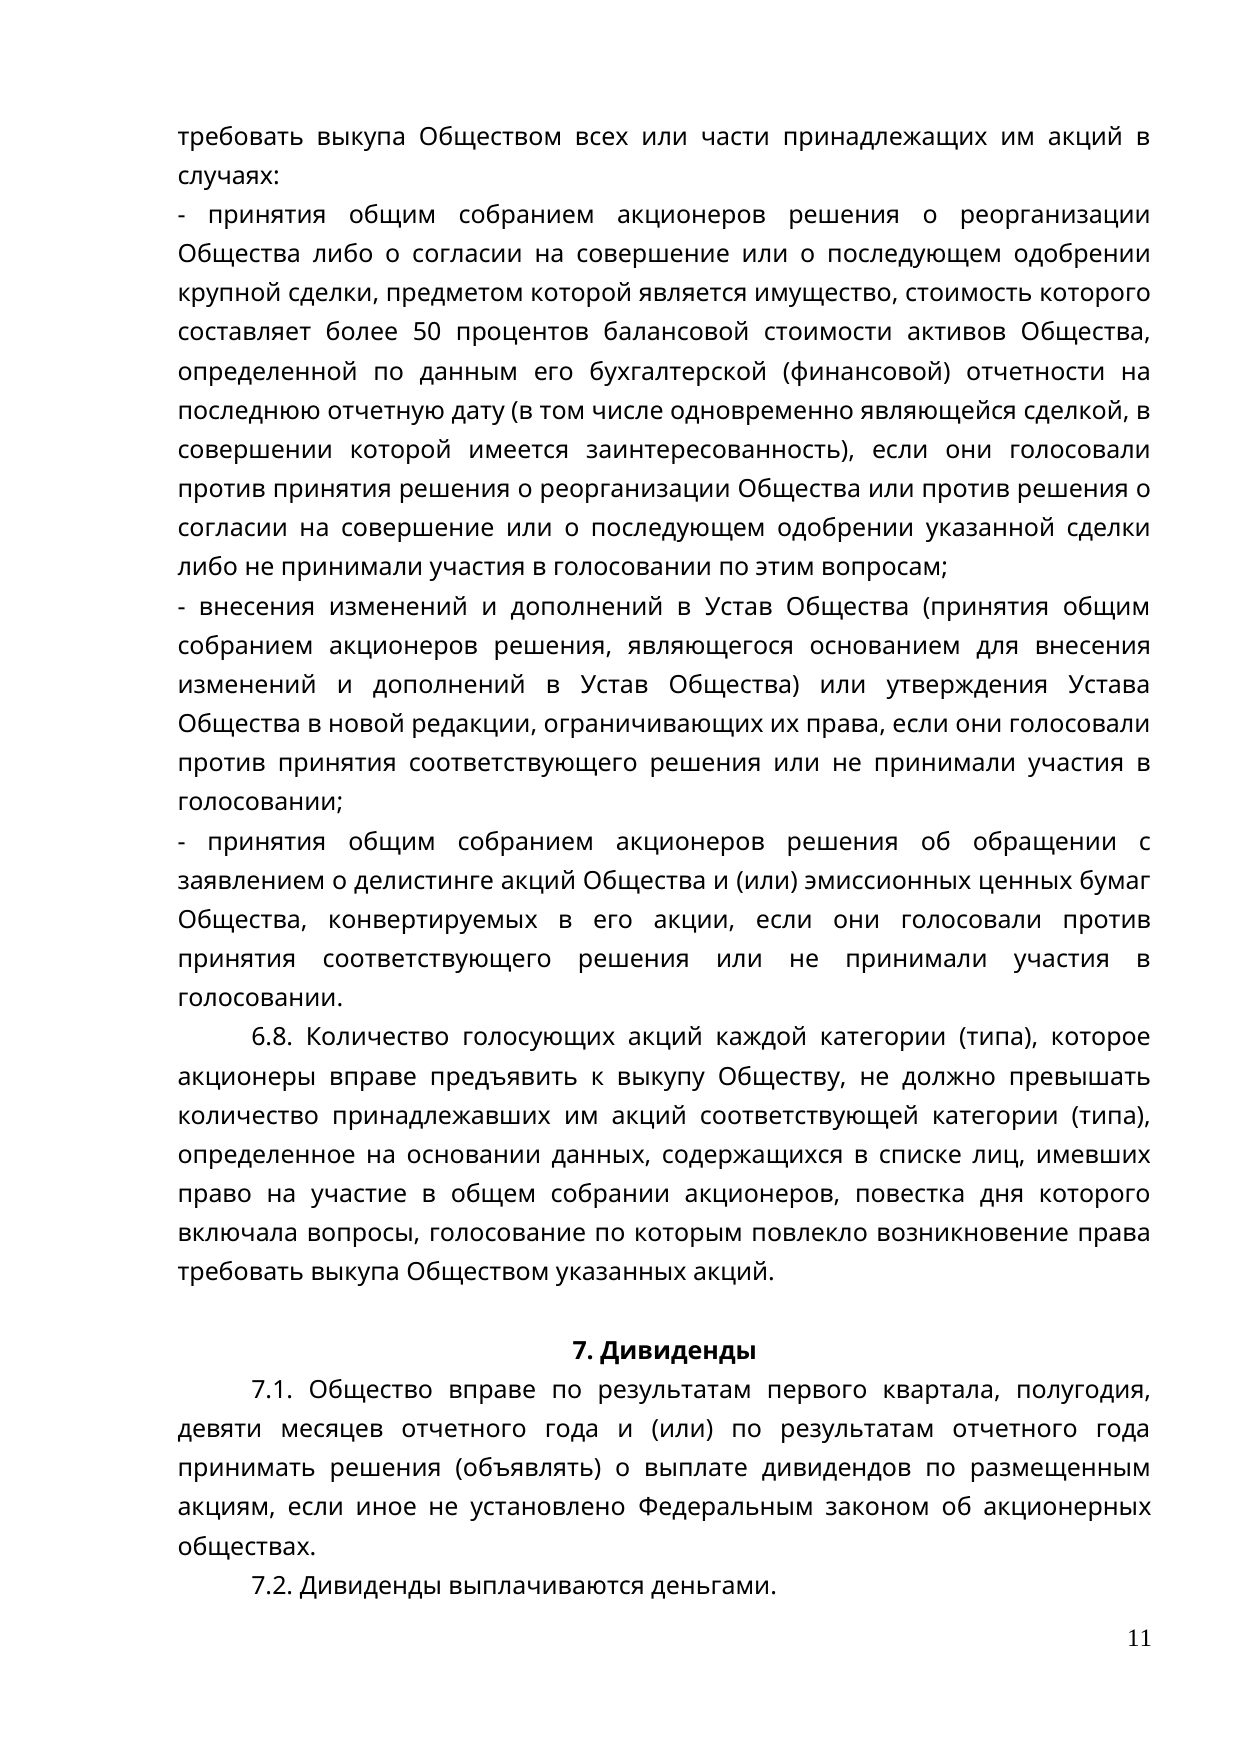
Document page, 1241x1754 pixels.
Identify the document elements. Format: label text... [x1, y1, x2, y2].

text - внесения изменений и дополнений в Устав Общества (принятия общим собранием акционеров решения, являющегося основанием для внесения изменений и дополнений в Устав Общества) или утверждения Устава Общества в новой редакции, ограничивающих их права, если они голосовали против принятия соответствующего решения или не принимали участия в голосовании; [177, 588, 1152, 818]
text 6.8. Количество голосующих акций каждой категории (типа), которое акционеры вправе предъявить к выкупу Обществу, не должно превышать количество принадлежавших им акций соответствующей категории (типа), определенное на основании данных, содержащихся в списке лиц, имевших право на участие в общем собрании акционеров, повестка дня которого включала вопросы, голосование по которым повлекло возникновение права требовать выкупа Обществом указанных акций. [177, 1019, 1152, 1288]
text 7. Дивиденды [177, 1332, 1152, 1366]
text - принятия общим собранием акционеров решения об обращении с заявлением о делистинге акций Общества и (или) эмиссионных ценных бумаг Общества, конвертируемых в его акции, если они голосовали против принятия соответствующего решения или не принимали участия в голосовании. [177, 823, 1152, 1014]
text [177, 118, 1152, 191]
text - принятия общим собранием акционеров решения о реорганизации Общества либо о согласии на совершение или о последующем одобрении крупной сделки, предметом которой является имущество, стоимость которого составляет более 50 процентов балансовой стоимости активов Общества, определенной по данным его бухгалтерской (финансовой) отчетности на последнюю отчетную дату (в том числе одновременно являющейся сделкой, в совершении которой имеется заинтересованность), если они голосовали против принятия решения о реорганизации Общества или против решения о согласии на совершение или о последующем одобрении указанной сделки либо не принимали участия в голосовании по этим вопросам; [177, 196, 1152, 583]
text 7.1. Общество вправе по результатам первого квартала, полугодия, девяти месяцев отчетного года и (или) по результатам отчетного года принимать решения (объявлять) о выплате дивидендов по размещенным акциям, если иное не установлено Федеральным законом об акционерных обществах. [177, 1371, 1152, 1562]
text 7.2. Дивиденды выплачиваются деньгами. [177, 1567, 1152, 1601]
